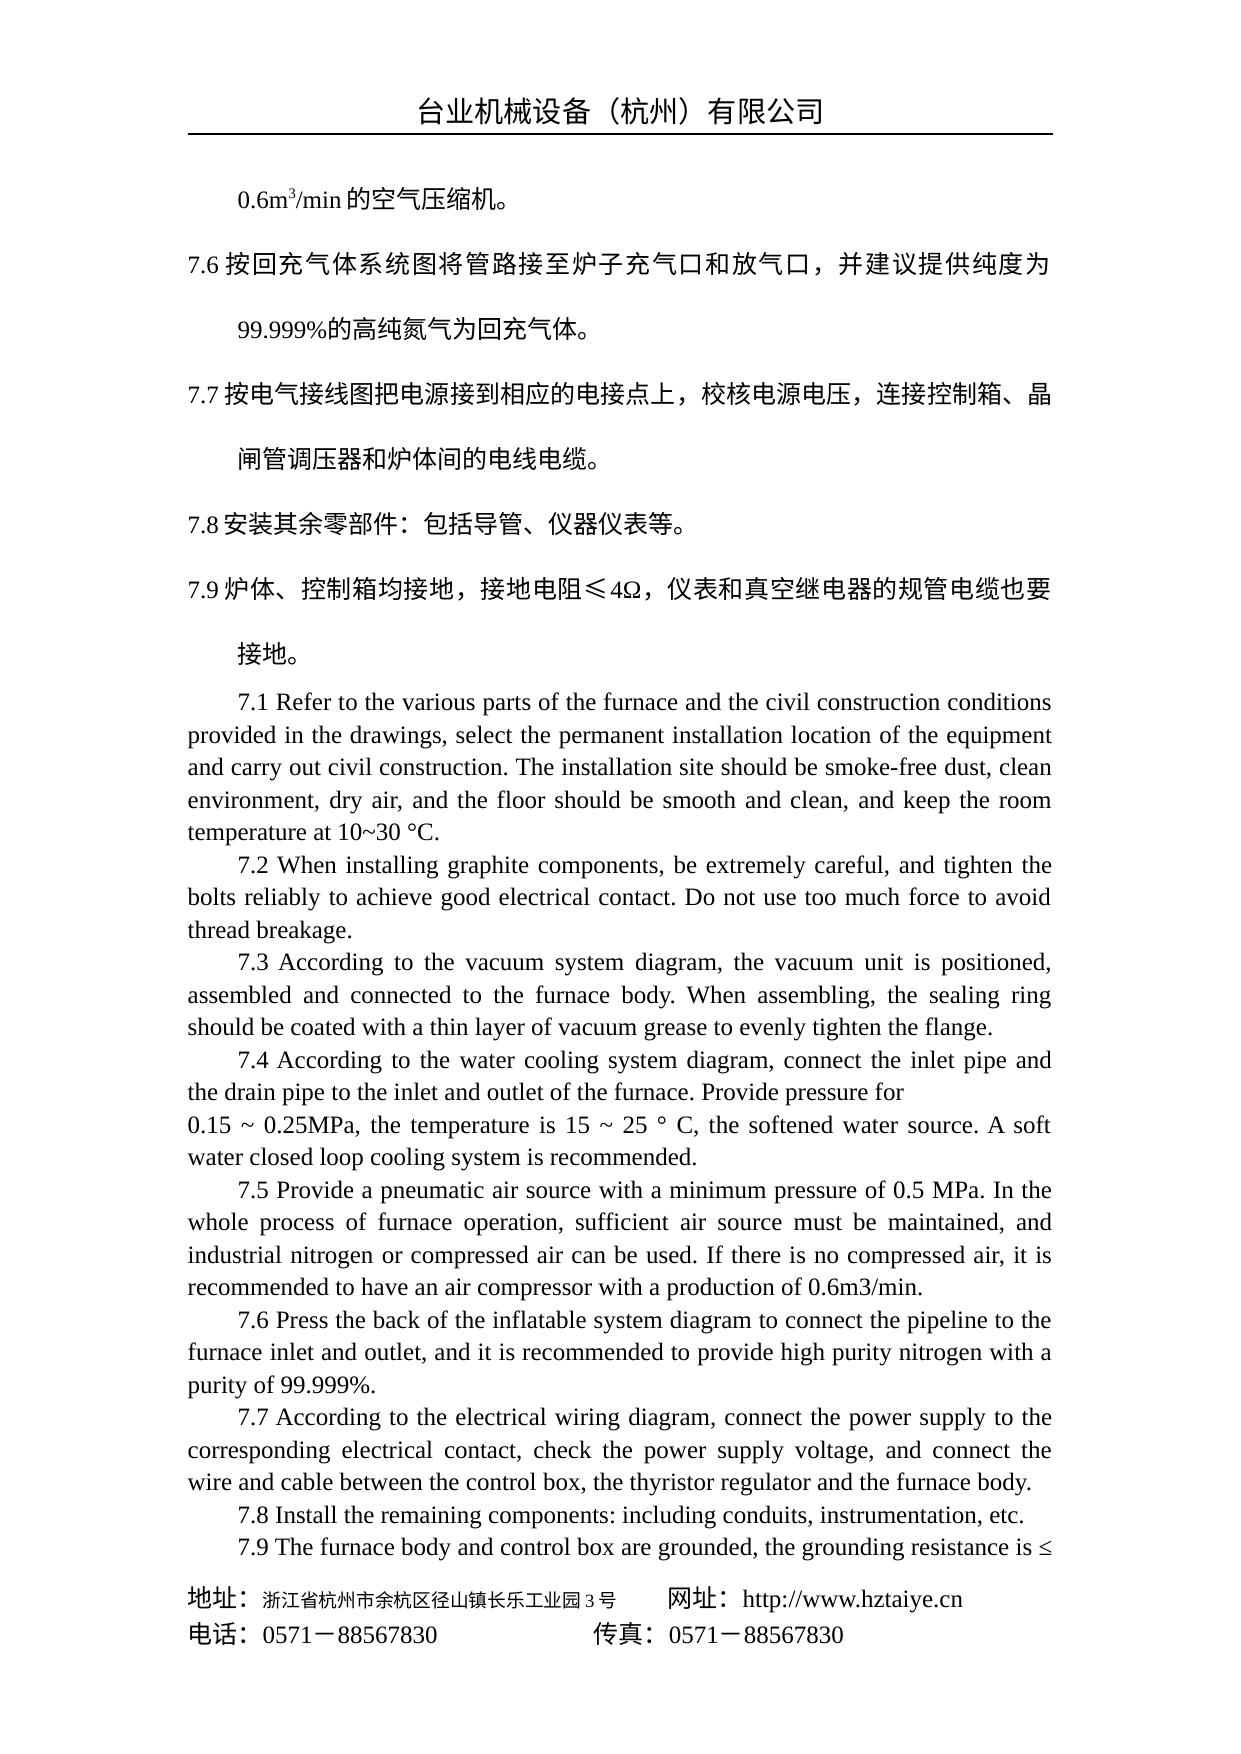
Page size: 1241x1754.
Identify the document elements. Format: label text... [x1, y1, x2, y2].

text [187, 165, 1053, 230]
text 7.4 According to the water cooling system diagram, connect the inlet pipe and the drain pipe to the inlet and outlet of the furnace. Provide pressure for [187, 1043, 1053, 1108]
text 7.3 According to the vacuum system diagram, the vacuum unit is positioned, assembled and connected to the furnace body. When assembling, the sealing ring should be coated with a thin layer of vacuum grease to evenly tighten the flange. [187, 945, 1053, 1043]
text 7.9炉体、控制箱均接地，接地电阻≤4Ω，仪表和真空继电器的规管电缆也要接地。 [187, 555, 1053, 685]
text 7.7按电气接线图把电源接到相应的电接点上，校核电源电压，连接控制箱、晶闸管调压器和炉体间的电线电缆。 [187, 360, 1053, 490]
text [187, 1530, 1053, 1563]
text 7.6 Press the back of the inflatable system diagram to connect the pipeline to the furnace inlet and outlet, and it is recommended to provide high purity nitrogen with a purity of 99.999%. [187, 1303, 1053, 1400]
text 7.7 According to the electrical wiring diagram, connect the power supply to the corresponding electrical contact, check the power supply voltage, and connect the wire and cable between the control box, the thyristor regulator and the furnace body. [187, 1400, 1053, 1498]
text 0.15 ~ 0.25MPa, the temperature is 15 ~ 25 ° C, the softened water source. A soft water closed loop cooling system is recommended. [187, 1108, 1053, 1173]
text 7.8安装其余零部件：包括导管、仪器仪表等。 [187, 490, 1053, 555]
text 7.6按回充气体系统图将管路接至炉子充气口和放气口，并建议提供纯度为99.999%的高纯氮气为回充气体。 [187, 230, 1053, 360]
text 7.5 Provide a pneumatic air source with a minimum pressure of 0.5 MPa. In the whole process of furnace operation, sufficient air source must be maintained, and industrial nitrogen or compressed air can be used. If there is no compressed air, it is recommended to have an air compressor with a production of 0.6m3/min. [187, 1173, 1053, 1303]
text 7.8 Install the remaining components: including conduits, instrumentation, etc. [187, 1498, 1053, 1530]
text 7.1 Refer to the various parts of the furnace and the civil construction conditions provided in the drawings, select the permanent installation location of the equipment and carry out civil construction. The installation site should be smoke-free dust, clean environment, dry air, and the floor should be smooth and clean, and keep the room temperature at 10~30 °C. [187, 685, 1053, 848]
text 7.2 When installing graphite components, be extremely careful, and tighten the bolts reliably to achieve good electrical contact. Do not use too much force to avoid thread breakage. [187, 848, 1053, 945]
